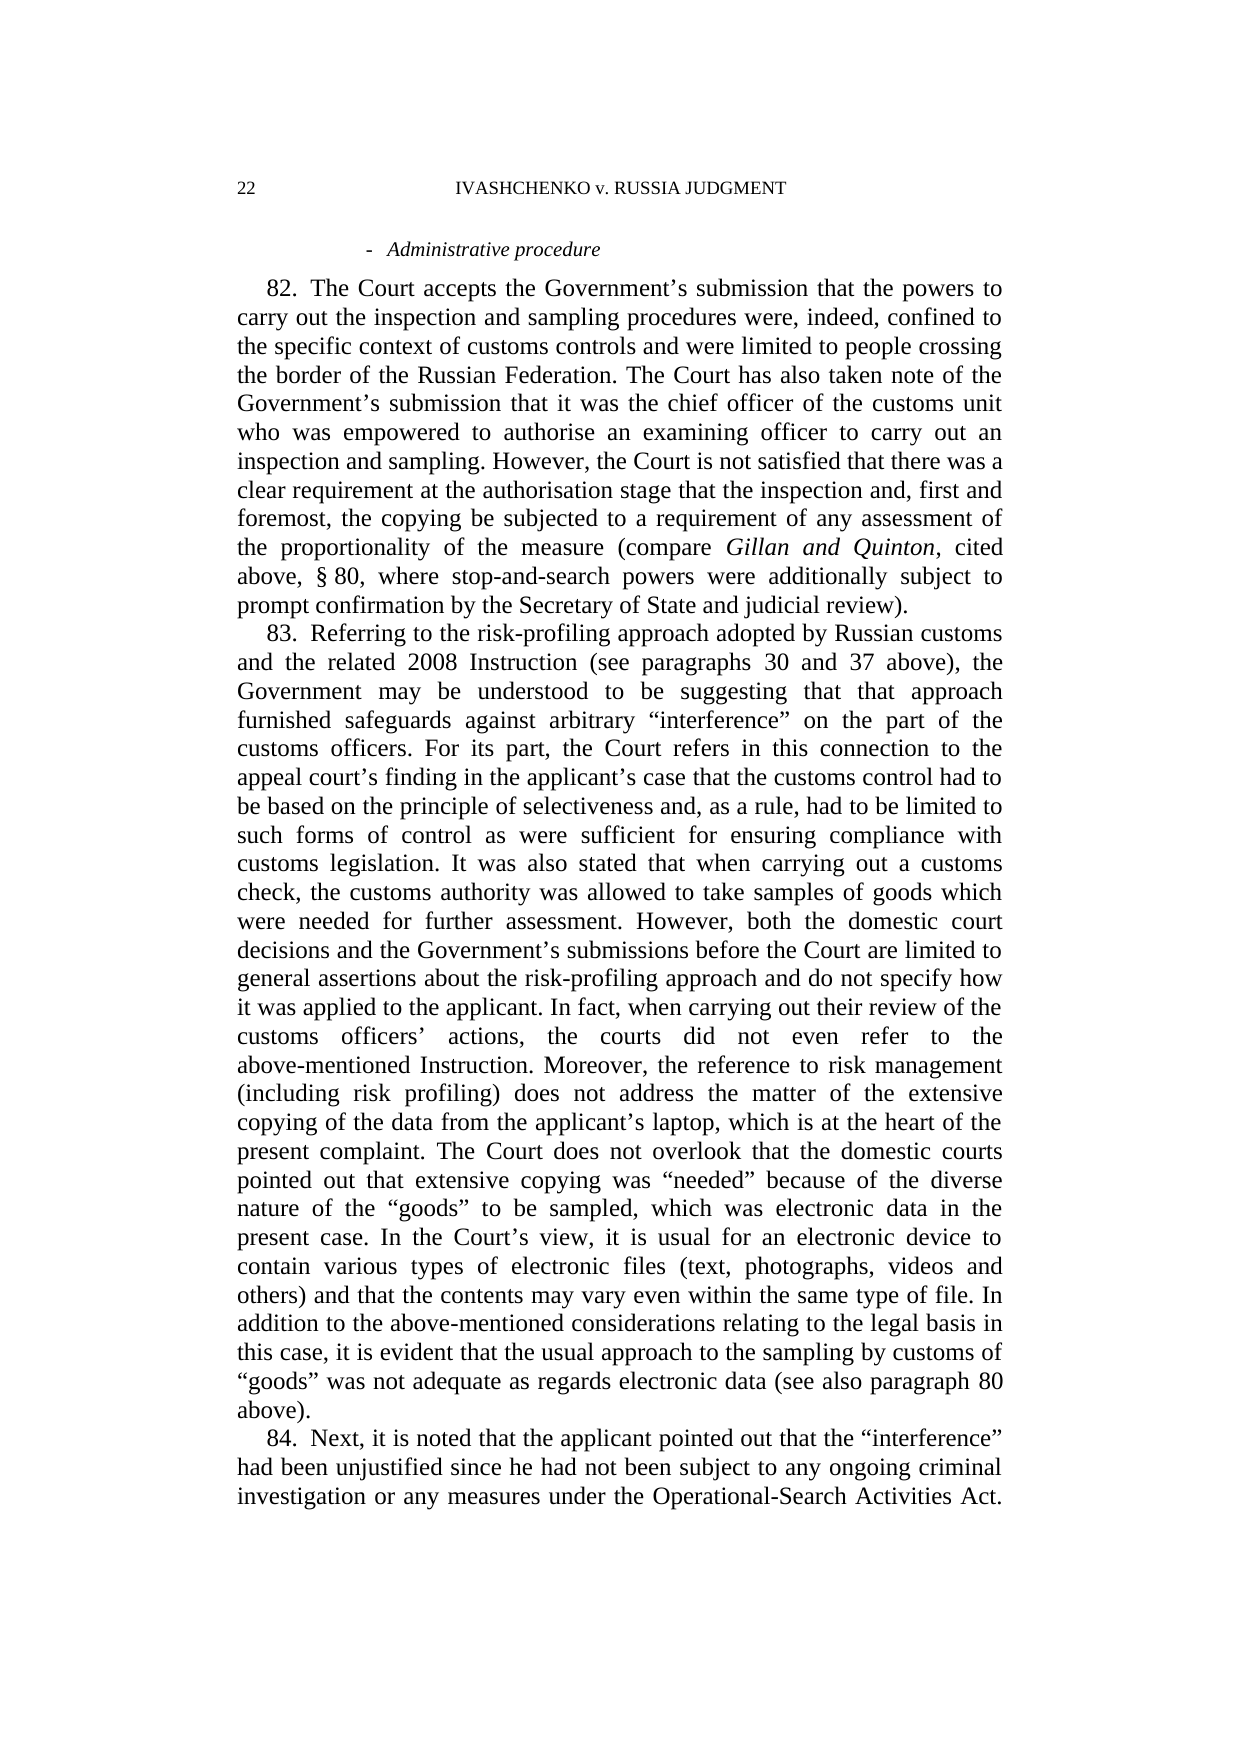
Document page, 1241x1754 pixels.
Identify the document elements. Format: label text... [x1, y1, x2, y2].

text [237, 1423, 1003, 1510]
text 83. Referring to the risk-profiling approach adopted by Russian customs and the related 2008 Instruction (see paragraphs 30 and 37 above), the Government may be understood to be suggesting that that approach furnished safeguards against arbitrary “interference” on the part of the customs officers. For its part, the Court refers in this connection to the appeal court’s finding in the applicant’s case that the customs control had to be based on the principle of selectiveness and, as a rule, had to be limited to such forms of control as were sufficient for ensuring compliance with customs legislation. It was also stated that when carrying out a customs check, the customs authority was allowed to take samples of goods which were needed for further assessment. However, both the domestic court decisions and the Government’s submissions before the Court are limited to general assertions about the risk-profiling approach and do not specify how it was applied to the applicant. In fact, when carrying out their review of the customs officers’ actions, the courts did not even refer to the above-mentioned Instruction. Moreover, the reference to risk management (including risk profiling) does not address the matter of the extensive copying of the data from the applicant’s laptop, which is at the heart of the present complaint. The Court does not overlook that the domestic courts pointed out that extensive copying was “needed” because of the diverse nature of the “goods” to be sampled, which was electronic data in the present case. In the Court’s view, it is usual for an electronic device to contain various types of electronic files (text, photographs, videos and others) and that the contents may vary even within the same type of file. In addition to the above-mentioned considerations relating to the legal basis in this case, it is evident that the usual approach to the sampling by customs of “goods” was not adequate as regards electronic data (see also paragraph 80 above). [237, 618, 1003, 1423]
text 82. The Court accepts the Government’s submission that the powers to carry out the inspection and sampling procedures were, indeed, confined to the specific context of customs controls and were limited to people crossing the border of the Russian Federation. The Court has also taken note of the Government’s submission that it was the chief officer of the customs unit who was empowered to authorise an examining officer to carry out an inspection and sampling. However, the Court is not satisfied that there was a clear requirement at the authorisation stage that the inspection and, first and foremost, the copying be subjected to a requirement of any assessment of the proportionality of the measure (compare Gillan and Quinton, cited above, § 80, where stop-and-search powers were additionally subject to prompt confirmation by the Secretary of State and judicial review). [237, 273, 1003, 618]
subtitle - Administrative procedure [366, 237, 1003, 261]
